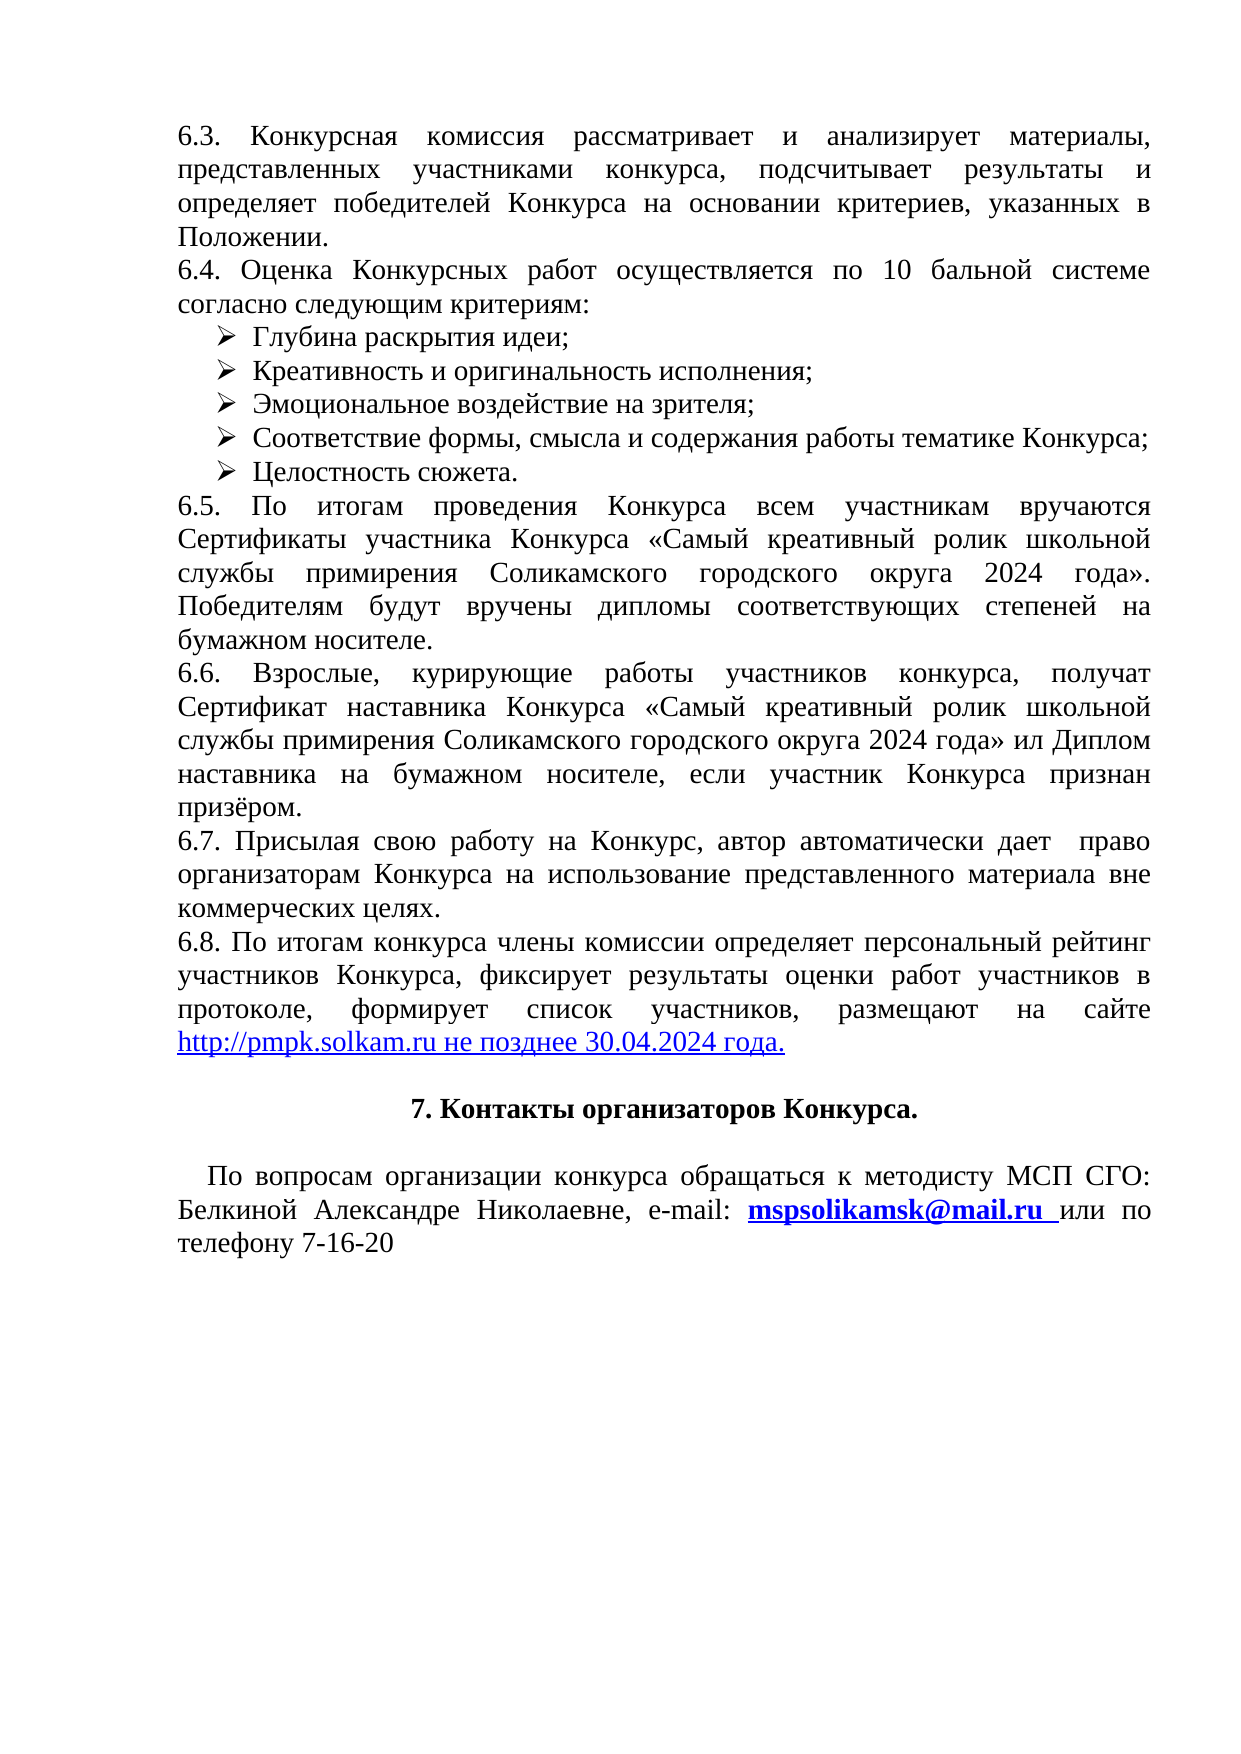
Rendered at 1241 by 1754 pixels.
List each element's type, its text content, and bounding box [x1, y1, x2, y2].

list Эмоциональное воздействие на зрителя; [215, 387, 1152, 420]
text 6.4. Оценка Конкурсных работ осуществляется по 10 бальной системе согласно следующим критериям: [177, 252, 1152, 319]
text 6.7. Присылая свою работу на Конкурс, автор автоматически дает право организаторам Конкурса на использование представленного материала вне коммерческих целях. [177, 823, 1152, 924]
list Креативность и оригинальность исполнения; [215, 353, 1152, 387]
text 6.3. Конкурсная комиссия рассматривает и анализирует материалы, представленных участниками конкурса, подсчитывает результаты и определяет победителей Конкурса на основании критериев, указанных в Положении. [177, 118, 1152, 252]
list Глубина раскрытия идеи; [215, 319, 1152, 353]
text По вопросам организации конкурса обращаться к методисту МСП СГО: Белкиной Александре Николаевне, e-mail: mspsolikamsk@mail.ru или по телефону 7-16-20 [177, 1158, 1152, 1259]
list Целостность сюжета. [215, 454, 1152, 488]
list Соответствие формы, смысла и содержания работы тематике Конкурса; [215, 420, 1152, 454]
text 6.5. По итогам проведения Конкурса всем участникам вручаются Сертификаты участника Конкурса «Самый креативный ролик школьной службы примирения Соликамского городского округа 2024 года». Победителям будут вручены дипломы соответствующих степеней на бумажном носителе. [177, 488, 1152, 655]
text 6.8. По итогам конкурса члены комиссии определяет персональный рейтинг участников Конкурса, фиксирует результаты оценки работ участников в протоколе, формирует список участников, размещают на сайте http://pmpk.solkam.ru не позднее 30.04.2024 года. [177, 924, 1152, 1058]
text 6.6. Взрослые, курирующие работы участников конкурса, получат Сертификат наставника Конкурса «Самый креативный ролик школьной службы примирения Соликамского городского округа 2024 года» ил Диплом наставника на бумажном носителе, если участник Конкурса признан призёром. [177, 655, 1152, 823]
text 7. Контакты организаторов Конкурса. [177, 1091, 1152, 1125]
